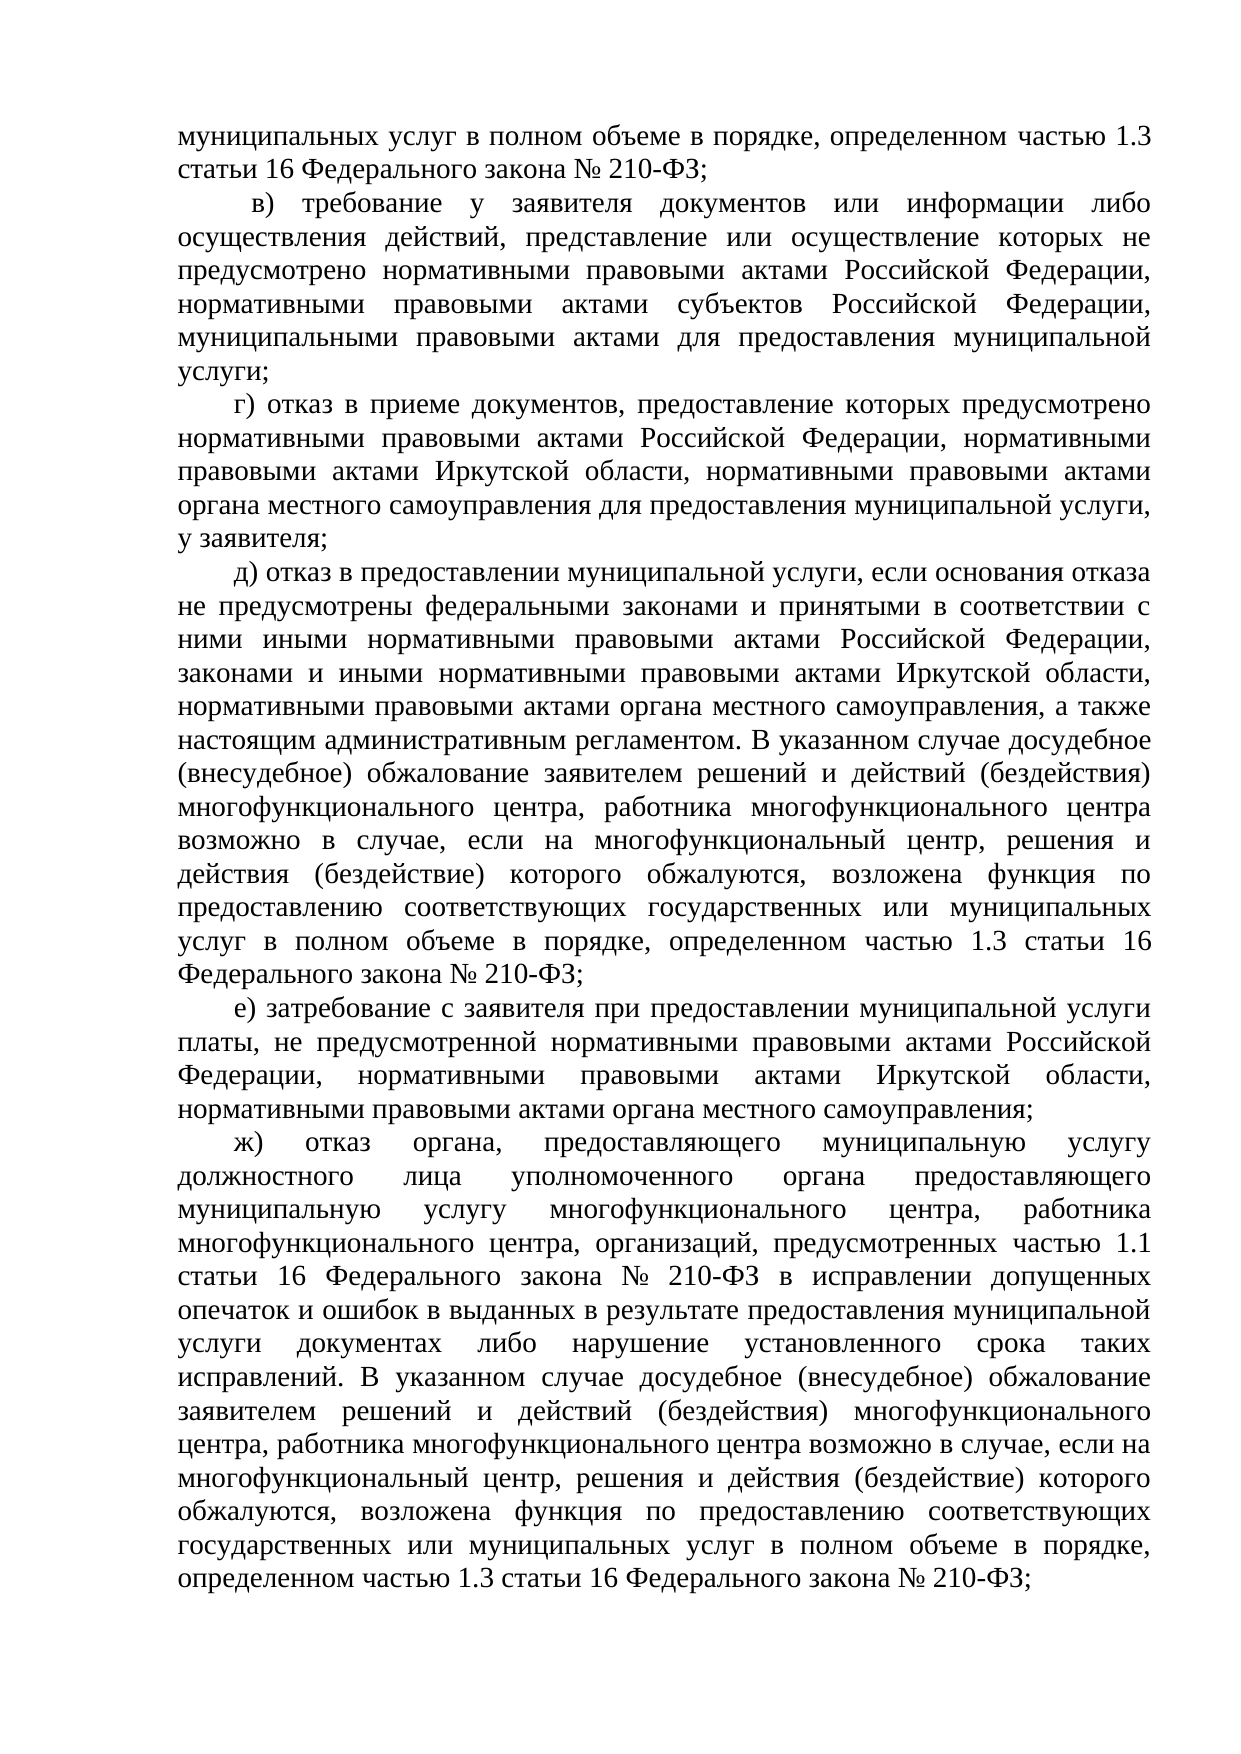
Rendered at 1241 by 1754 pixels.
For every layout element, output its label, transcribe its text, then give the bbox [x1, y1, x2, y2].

text е) затребование с заявителя при предоставлении муниципальной услуги платы, не предусмотренной нормативными правовыми актами Российской Федерации, нормативными правовыми актами Иркутской области, нормативными правовыми актами органа местного самоуправления; [177, 990, 1152, 1124]
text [177, 118, 1152, 185]
text ж) отказ органа, предоставляющего муниципальную услугу должностного лица уполномоченного органа предоставляющего муниципальную услугу многофункционального центра, работника многофункционального центра, организаций, предусмотренных частью 1.1 статьи 16 Федерального закона № 210-ФЗ в исправлении допущенных опечаток и ошибок в выданных в результате предоставления муниципальной услуги документах либо нарушение установленного срока таких исправлений. В указанном случае досудебное (внесудебное) обжалование заявителем решений и действий (бездействия) многофункционального центра, работника многофункционального центра возможно в случае, если на многофункциональный центр, решения и действия (бездействие) которого обжалуются, возложена функция по предоставлению соответствующих государственных или муниципальных услуг в полном объеме в порядке, определенном частью 1.3 статьи 16 Федерального закона № 210-ФЗ; [177, 1124, 1152, 1594]
text д) отказ в предоставлении муниципальной услуги, если основания отказа не предусмотрены федеральными законами и принятыми в соответствии с ними иными нормативными правовыми актами Российской Федерации, законами и иными нормативными правовыми актами Иркутской области, нормативными правовыми актами органа местного самоуправления, а также настоящим административным регламентом. В указанном случае досудебное (внесудебное) обжалование заявителем решений и действий (бездействия) многофункционального центра, работника многофункционального центра возможно в случае, если на многофункциональный центр, решения и действия (бездействие) которого обжалуются, возложена функция по предоставлению соответствующих государственных или муниципальных услуг в полном объеме в порядке, определенном частью 1.3 статьи 16 Федерального закона № 210-ФЗ; [177, 554, 1152, 990]
text г) отказ в приеме документов, предоставление которых предусмотрено нормативными правовыми актами Российской Федерации, нормативными правовыми актами Иркутской области, нормативными правовыми актами органа местного самоуправления для предоставления муниципальной услуги, у заявителя; [177, 386, 1152, 554]
text в) требование у заявителя документов или информации либо осуществления действий, представление или осуществление которых не предусмотрено нормативными правовыми актами Российской Федерации, нормативными правовыми актами субъектов Российской Федерации, муниципальными правовыми актами для предоставления муниципальной услуги; [177, 185, 1152, 386]
